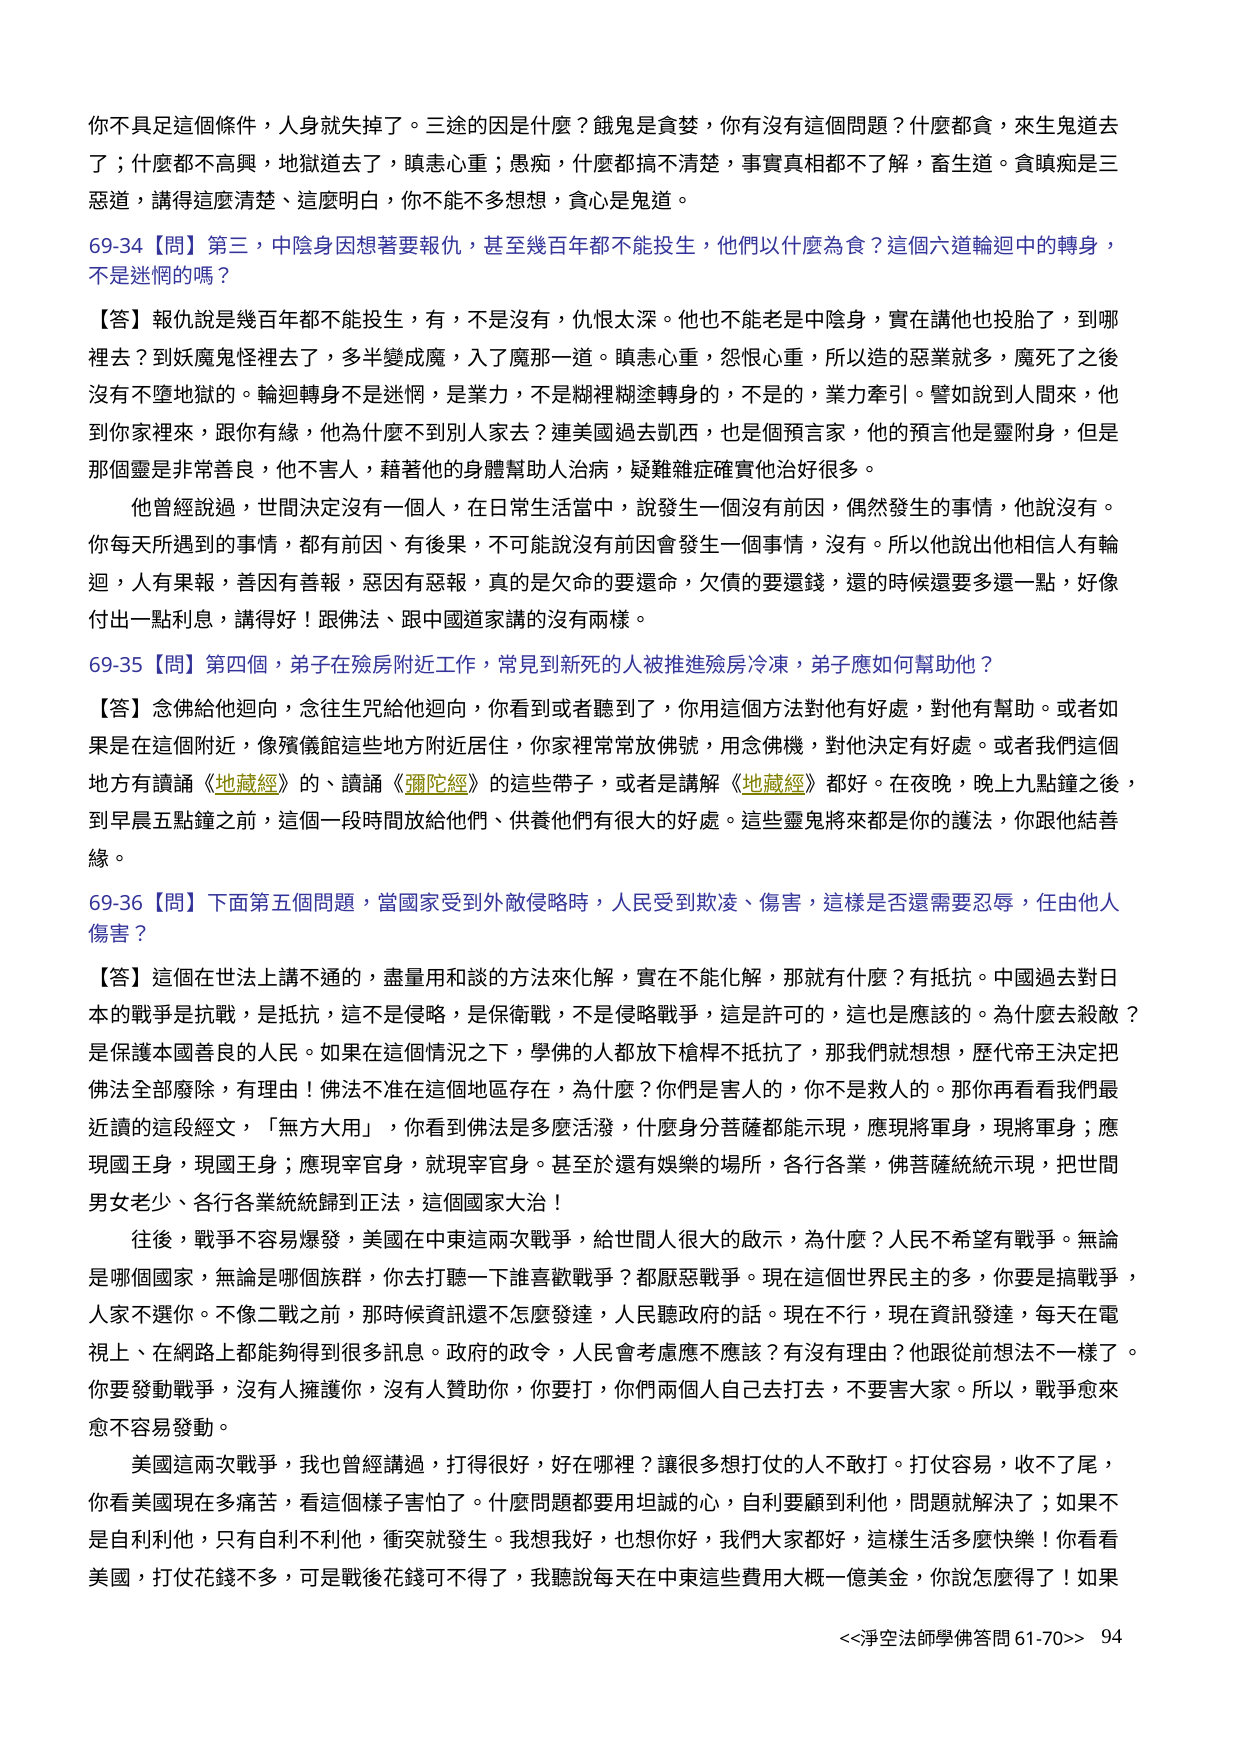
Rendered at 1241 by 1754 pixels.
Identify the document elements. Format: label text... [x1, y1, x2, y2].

text 【答】念佛給他迴向，念往生咒給他迴向，你看到或者聽到了，你用這個方法對他有好處，對他有幫助。或者如果是在這個附近，像殯儀館這些地方附近居住，你家裡常常放佛號，用念佛機，對他決定有好處。或者我們這個地方有讀誦《地藏經》的、讀誦《彌陀經》的這些帶子，或者是講解《地藏經》都好。在夜晚，晚上九點鐘之後，到早晨五點鐘之前，這個一段時間放給他們、供養他們有很大的好處。這些靈鬼將來都是你的護法，你跟他結善緣。 [89, 688, 1122, 876]
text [89, 1445, 1122, 1595]
subtitle 69-34【問】第三，中陰身因想著要報仇，甚至幾百年都不能投生，他們以什麼為食？這個六道輪迴中的轉身，不是迷惘的嗎？ [89, 229, 1122, 289]
text 【答】報仇說是幾百年都不能投生，有，不是沒有，仇恨太深。他也不能老是中陰身，實在講他也投胎了，到哪裡去？到妖魔鬼怪裡去了，多半變成魔，入了魔那一道。瞋恚心重，怨恨心重，所以造的惡業就多，魔死了之後沒有不墮地獄的。輪迴轉身不是迷惘，是業力，不是糊裡糊塗轉身的，不是的，業力牽引。譬如說到人間來，他到你家裡來，跟你有緣，他為什麼不到別人家去？連美國過去凱西，也是個預言家，他的預言他是靈附身，但是那個靈是非常善良，他不害人，藉著他的身體幫助人治病，疑難雜症確實他治好很多。 [89, 300, 1122, 487]
text 【答】這個在世法上講不通的，盡量用和談的方法來化解，實在不能化解，那就有什麼？有抵抗。中國過去對日本的戰爭是抗戰，是抵抗，這不是侵略，是保衛戰，不是侵略戰爭，這是許可的，這也是應該的。為什麼去殺敵？是保護本國善良的人民。如果在這個情況之下，學佛的人都放下槍桿不抵抗了，那我們就想想，歷代帝王決定把佛法全部廢除，有理由！佛法不准在這個地區存在，為什麼？你們是害人的，你不是救人的。那你再看看我們最近讀的這段經文，「無方大用」，你看到佛法是多麼活潑，什麼身分菩薩都能示現，應現將軍身，現將軍身；應現國王身，現國王身；應現宰官身，就現宰官身。甚至於還有娛樂的場所，各行各業，佛菩薩統統示現，把世間男女老少、各行各業統統歸到正法，這個國家大治！ [89, 957, 1122, 1220]
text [89, 106, 1122, 218]
subtitle 69-35【問】第四個，弟子在殮房附近工作，常見到新死的人被推進殮房冷凍，弟子應如何幫助他？ [89, 648, 1122, 678]
text 他曾經說過，世間決定沒有一個人，在日常生活當中，說發生一個沒有前因，偶然發生的事情，他說沒有。你每天所遇到的事情，都有前因、有後果，不可能說沒有前因會發生一個事情，沒有。所以他說出他相信人有輪迴，人有果報，善因有善報，惡因有惡報，真的是欠命的要還命，欠債的要還錢，還的時候還要多還一點，好像付出一點利息，講得好！跟佛法、跟中國道家講的沒有兩樣。 [89, 487, 1122, 637]
subtitle 69-36【問】下面第五個問題，當國家受到外敵侵略時，人民受到欺凌、傷害，這樣是否還需要忍辱，任由他人傷害？ [89, 886, 1122, 947]
text 往後，戰爭不容易爆發，美國在中東這兩次戰爭，給世間人很大的啟示，為什麼？人民不希望有戰爭。無論是哪個國家，無論是哪個族群，你去打聽一下誰喜歡戰爭？都厭惡戰爭。現在這個世界民主的多，你要是搞戰爭，人家不選你。不像二戰之前，那時候資訊還不怎麼發達，人民聽政府的話。現在不行，現在資訊發達，每天在電視上、在網路上都能夠得到很多訊息。政府的政令，人民會考慮應不應該？有沒有理由？他跟從前想法不一樣了。你要發動戰爭，沒有人擁護你，沒有人贊助你，你要打，你們兩個人自己去打去，不要害大家。所以，戰爭愈來愈不容易發動。 [89, 1220, 1122, 1445]
